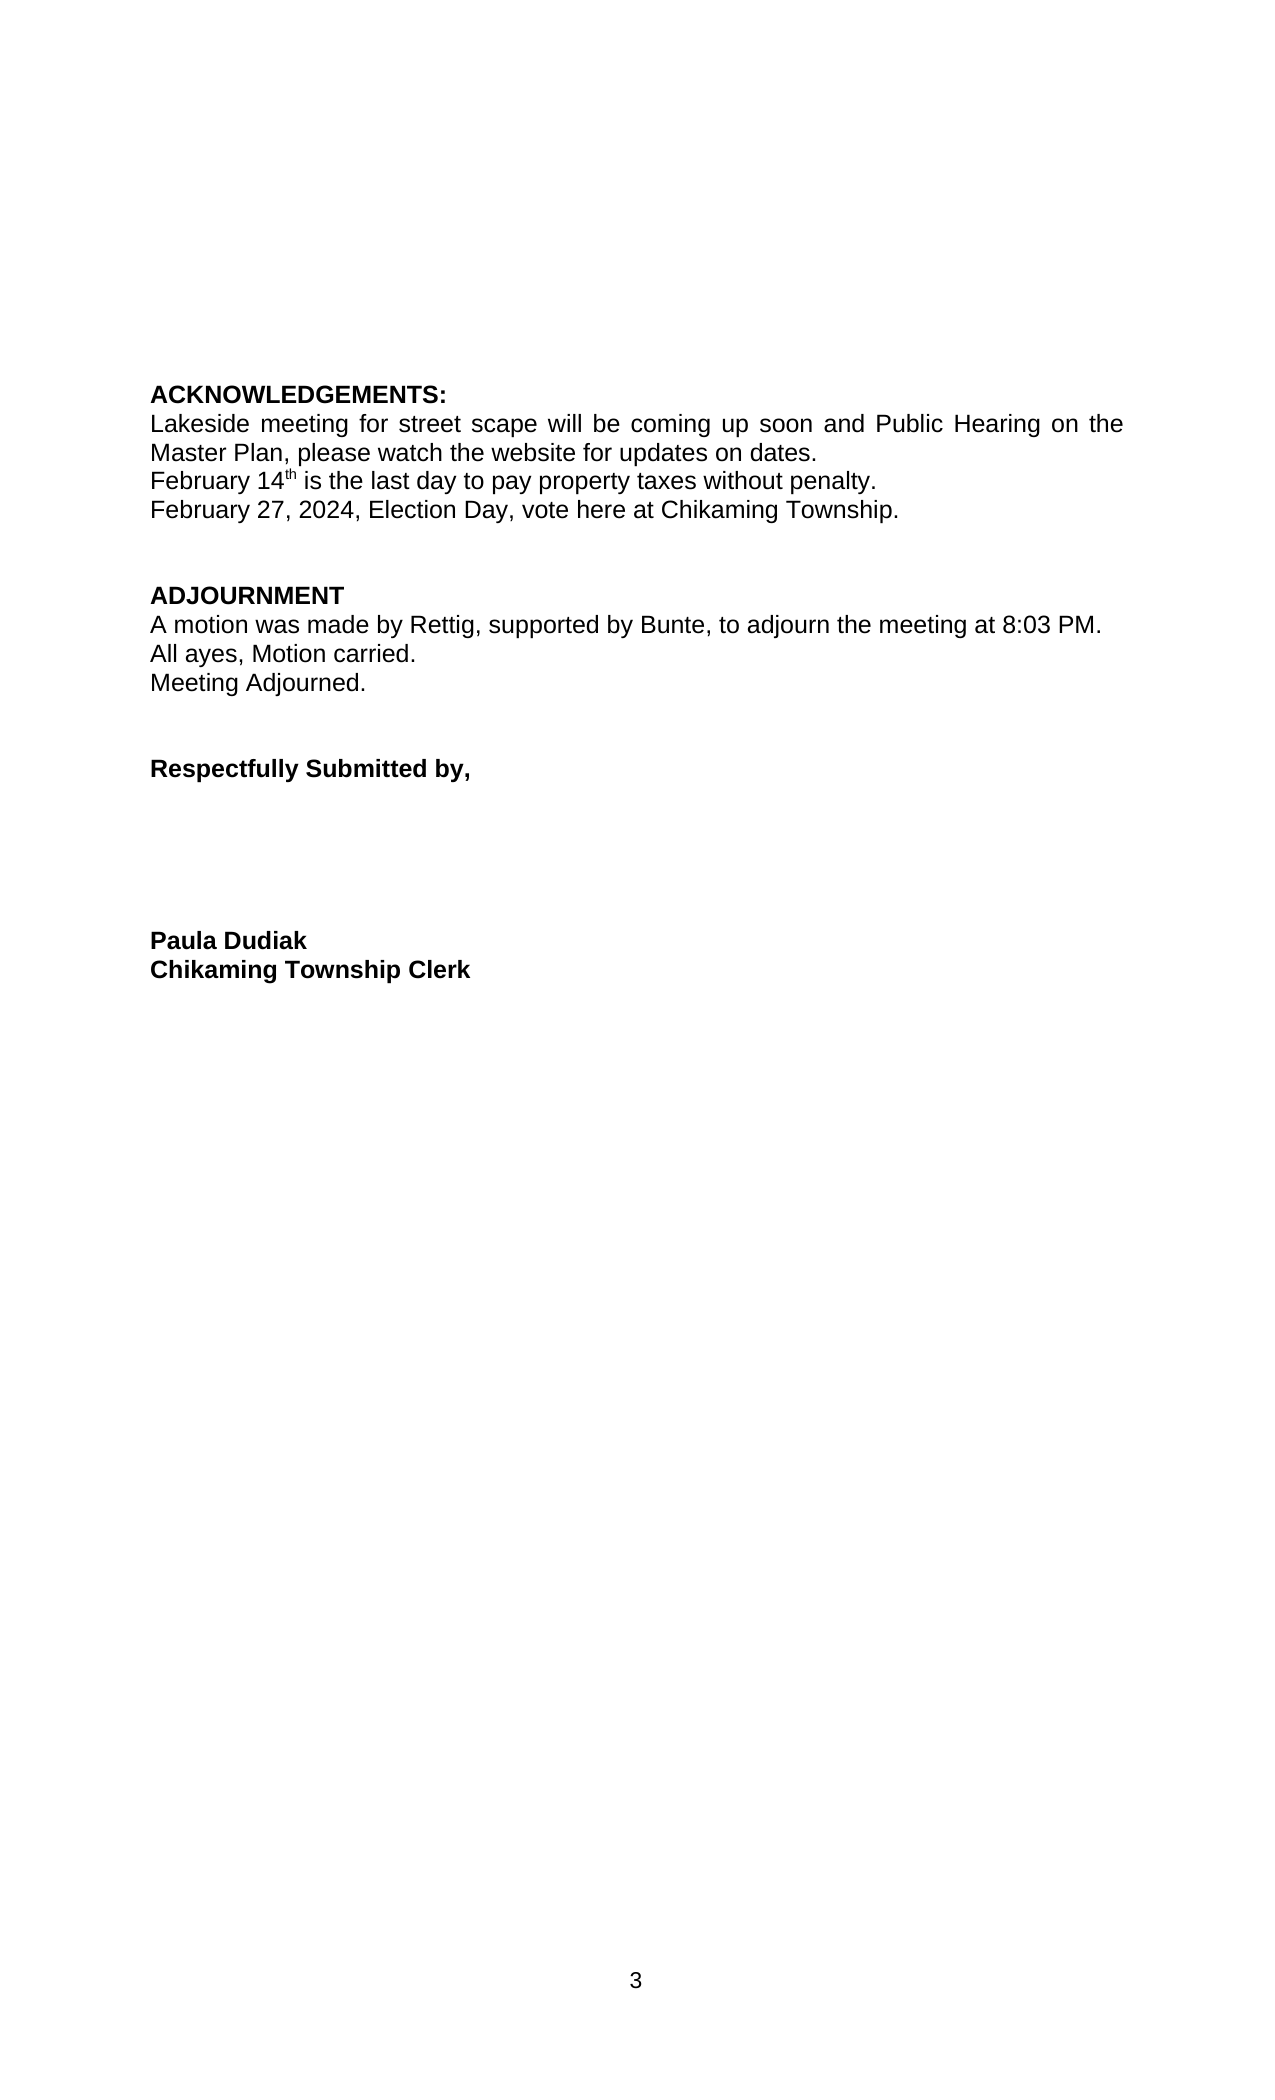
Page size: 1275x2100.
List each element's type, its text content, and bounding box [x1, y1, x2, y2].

text Paula Dudiak [150, 926, 1125, 955]
text ADJOURNMENT [150, 581, 1125, 610]
text February 27, 2024, Election Day, vote here at Chikaming Township. [150, 495, 1125, 524]
text Respectfully Submitted by, [150, 754, 1125, 782]
text Meeting Adjourned. [150, 667, 1125, 696]
text Chikaming Township Clerk [150, 955, 1125, 984]
text February 14th is the last day to pay property taxes without penalty. [150, 466, 1125, 495]
text ACKNOWLEDGEMENTS: [150, 380, 1125, 409]
text All ayes, Motion carried. [150, 639, 1125, 667]
text Lakeside meeting for street scape will be coming up soon and Public Hearing on the Master Plan, please watch the website for updates on dates. [150, 409, 1125, 466]
text A motion was made by Rettig, supported by Bunte, to adjourn the meeting at 8:03 PM. [150, 610, 1125, 639]
